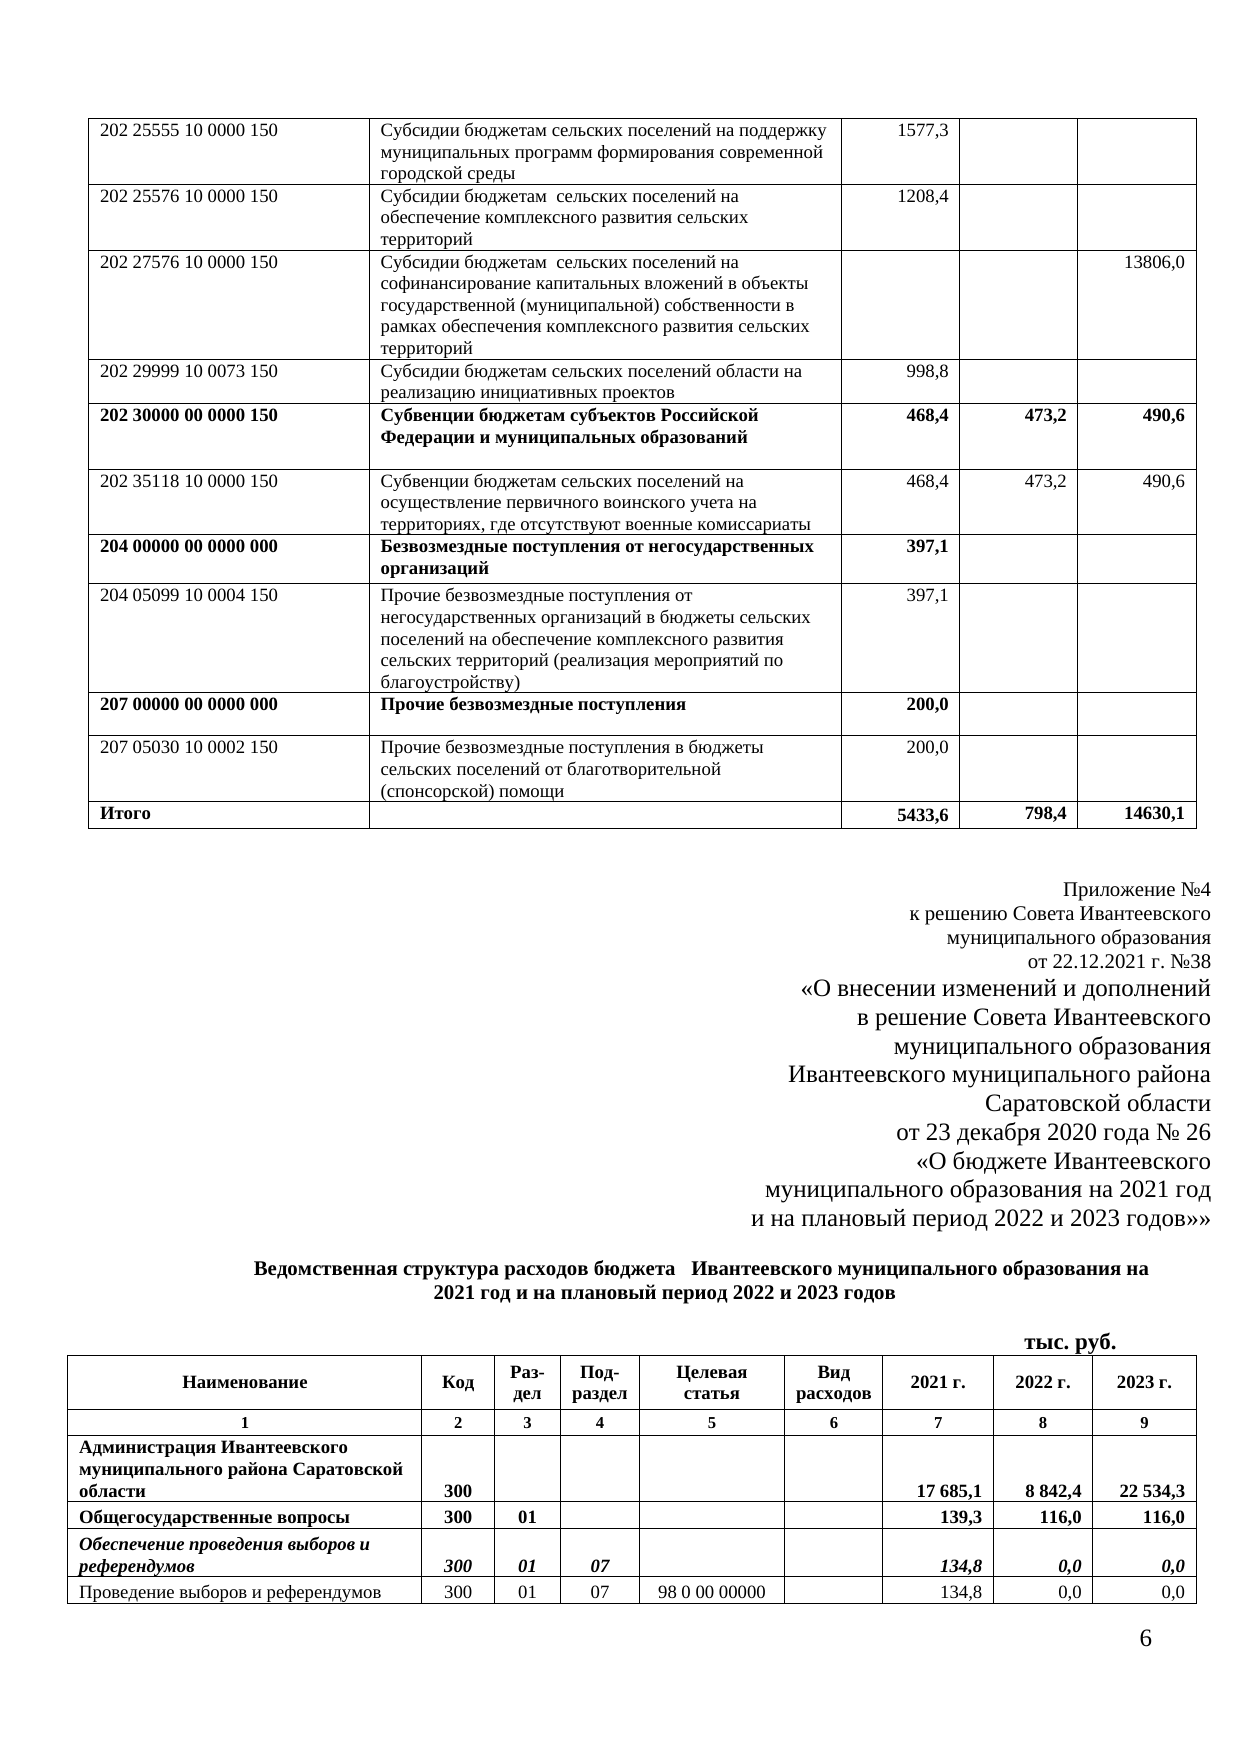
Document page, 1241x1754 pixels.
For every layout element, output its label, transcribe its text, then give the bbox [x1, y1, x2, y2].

table_cell Субвенции бюджетам субъектов Российской Федерации и муниципальных образований [370, 404, 841, 468]
table_cell 300 [422, 1577, 494, 1603]
table_cell [561, 1502, 639, 1528]
text от 22.12.2021 г. №38 [177, 949, 1211, 973]
table_cell 3 [495, 1410, 560, 1435]
table_cell [960, 185, 1077, 249]
table_cell [640, 1436, 784, 1501]
table_cell 798,4 [960, 802, 1077, 828]
table_cell [960, 693, 1077, 735]
table_cell Прочие безвозмездные поступления [370, 693, 841, 735]
table_cell 4 [561, 1410, 639, 1435]
table_cell 8 [994, 1410, 1092, 1435]
table_cell 490,6 [1078, 470, 1196, 534]
table_cell 5433,6 [842, 802, 959, 828]
table_cell 998,8 [842, 360, 959, 403]
table_cell [960, 584, 1077, 692]
table_cell 01 [495, 1529, 560, 1576]
table_cell Обеспечение проведения выборов и референдумов [68, 1529, 421, 1576]
table_cell 0,0 [994, 1529, 1092, 1576]
table_cell Итого [89, 802, 369, 828]
table_cell 1 [68, 1410, 421, 1435]
table_cell 7 [883, 1410, 993, 1435]
table_header 2023 г. [1093, 1356, 1196, 1409]
table_cell 207 05030 10 0002 150 [89, 736, 369, 801]
table_cell 1208,4 [842, 185, 959, 249]
table_cell 468,4 [842, 404, 959, 468]
table_cell Прочие безвозмездные поступления от негосударственных организаций в бюджеты сельских поселений на обеспечение комплексного развития сельских территорий (реализация мероприятий по благоустройству) [370, 584, 841, 692]
table_cell 473,2 [960, 404, 1077, 468]
table_cell 116,0 [1093, 1502, 1196, 1528]
table_cell [561, 1436, 639, 1501]
table_cell Проведение выборов и референдумов [68, 1577, 421, 1603]
table_cell 07 [561, 1529, 639, 1576]
text в решение Совета Ивантеевского [177, 1002, 1211, 1031]
text Ивантеевского муниципального района [177, 1059, 1211, 1088]
table_cell 473,2 [960, 470, 1077, 534]
table_cell 300 [422, 1436, 494, 1501]
table_header Под-раздел [561, 1356, 639, 1409]
table_cell 397,1 [842, 584, 959, 692]
table_cell 07 [561, 1577, 639, 1603]
table_cell 397,1 [842, 535, 959, 583]
table_cell [785, 1529, 882, 1576]
table_cell 202 25576 10 0000 150 [89, 185, 369, 249]
table_header Наименование [68, 1356, 421, 1409]
text от 23 декабря 2020 года № 26 [177, 1117, 1211, 1146]
table_cell 134,8 [883, 1529, 993, 1576]
table_cell 1577,3 [842, 119, 959, 184]
text Ведомственная структура расходов бюджета Ивантеевского муниципального образования на 2021 год и на плановый период 2022 и 2023 годов [177, 1256, 1152, 1304]
table_cell 204 05099 10 0004 150 [89, 584, 369, 692]
table_cell 0,0 [1093, 1577, 1196, 1603]
table_cell Прочие безвозмездные поступления в бюджеты сельских поселений от благотворительной (спонсорской) помощи [370, 736, 841, 801]
table_cell 200,0 [842, 693, 959, 735]
text муниципального образования [177, 925, 1211, 949]
table_cell 17 685,1 [883, 1436, 993, 1501]
text тыс. руб. [177, 1328, 1152, 1355]
table_cell [960, 736, 1077, 801]
table_cell Безвозмездные поступления от негосударственных организаций [370, 535, 841, 583]
table_cell 22 534,3 [1093, 1436, 1196, 1501]
table_cell [1078, 736, 1196, 801]
table_cell [370, 802, 841, 828]
table_header 2022 г. [994, 1356, 1092, 1409]
table_cell [1078, 535, 1196, 583]
text «О бюджете Ивантеевского [177, 1146, 1211, 1174]
table_cell Субсидии бюджетам сельских поселений на софинансирование капитальных вложений в объекты государственной (муниципальной) собственности в рамках обеспечения комплексного развития сельских территорий [370, 251, 841, 358]
table_cell [1078, 693, 1196, 735]
table_cell 8 842,4 [994, 1436, 1092, 1501]
table_cell 202 27576 10 0000 150 [89, 251, 369, 358]
table_cell [960, 360, 1077, 403]
text «О внесении изменений и дополнений [177, 973, 1211, 1002]
table_cell [640, 1502, 784, 1528]
table_cell [785, 1502, 882, 1528]
table_cell 0,0 [1093, 1529, 1196, 1576]
table_cell 116,0 [994, 1502, 1092, 1528]
table_cell [1078, 360, 1196, 403]
table_header Код [422, 1356, 494, 1409]
table_cell [495, 1436, 560, 1501]
table_cell [960, 119, 1077, 184]
table_cell 2 [422, 1410, 494, 1435]
table_header Целевая статья [640, 1356, 784, 1409]
table_cell 300 [422, 1529, 494, 1576]
table_cell 202 30000 00 0000 150 [89, 404, 369, 468]
text муниципального образования на 2021 год [177, 1174, 1211, 1203]
table_cell 14630,1 [1078, 802, 1196, 828]
text и на плановый период 2022 и 2023 годов»» [177, 1203, 1211, 1232]
table_cell [1078, 185, 1196, 249]
table_cell 300 [422, 1502, 494, 1528]
table_cell Субсидии бюджетам сельских поселений на поддержку муниципальных программ формирования современной городской среды [370, 119, 841, 184]
table_cell 207 00000 00 0000 000 [89, 693, 369, 735]
table_cell 202 35118 10 0000 150 [89, 470, 369, 534]
table_header Вид расходов [785, 1356, 882, 1409]
table_cell 204 00000 00 0000 000 [89, 535, 369, 583]
text к решению Совета Ивантеевского [177, 901, 1211, 925]
table_cell 490,6 [1078, 404, 1196, 468]
table_cell 6 [785, 1410, 882, 1435]
table_cell [785, 1577, 882, 1603]
table_cell [1078, 119, 1196, 184]
table_cell Администрация Ивантеевского муниципального района Саратовской области [68, 1436, 421, 1501]
table_cell 468,4 [842, 470, 959, 534]
table_cell 202 29999 10 0073 150 [89, 360, 369, 403]
table_header 2021 г. [883, 1356, 993, 1409]
table_cell 202 25555 10 0000 150 [89, 119, 369, 184]
table_cell 5 [640, 1410, 784, 1435]
table_cell 13806,0 [1078, 251, 1196, 358]
table_cell [960, 535, 1077, 583]
table_cell Субсидии бюджетам сельских поселений области на реализацию инициативных проектов [370, 360, 841, 403]
table_cell [640, 1529, 784, 1576]
table_cell [1078, 584, 1196, 692]
table_cell 139,3 [883, 1502, 993, 1528]
table_cell 01 [495, 1502, 560, 1528]
table_cell 200,0 [842, 736, 959, 801]
table_cell Общегосударственные вопросы [68, 1502, 421, 1528]
table_cell 98 0 00 00000 [640, 1577, 784, 1603]
text Приложение №4 [177, 877, 1211, 901]
table_cell [960, 251, 1077, 358]
table_cell 134,8 [883, 1577, 993, 1603]
table_cell [842, 251, 959, 358]
table_cell 0,0 [994, 1577, 1092, 1603]
table_cell Субсидии бюджетам сельских поселений на обеспечение комплексного развития сельских территорий [370, 185, 841, 249]
table_cell Субвенции бюджетам сельских поселений на осуществление первичного воинского учета на территориях, где отсутствуют военные комиссариаты [370, 470, 841, 534]
text муниципального образования [177, 1031, 1211, 1059]
text Саратовской области [177, 1088, 1211, 1117]
table_header Раз-дел [495, 1356, 560, 1409]
table_cell 9 [1093, 1410, 1196, 1435]
table_cell 01 [495, 1577, 560, 1603]
table_cell [785, 1436, 882, 1501]
